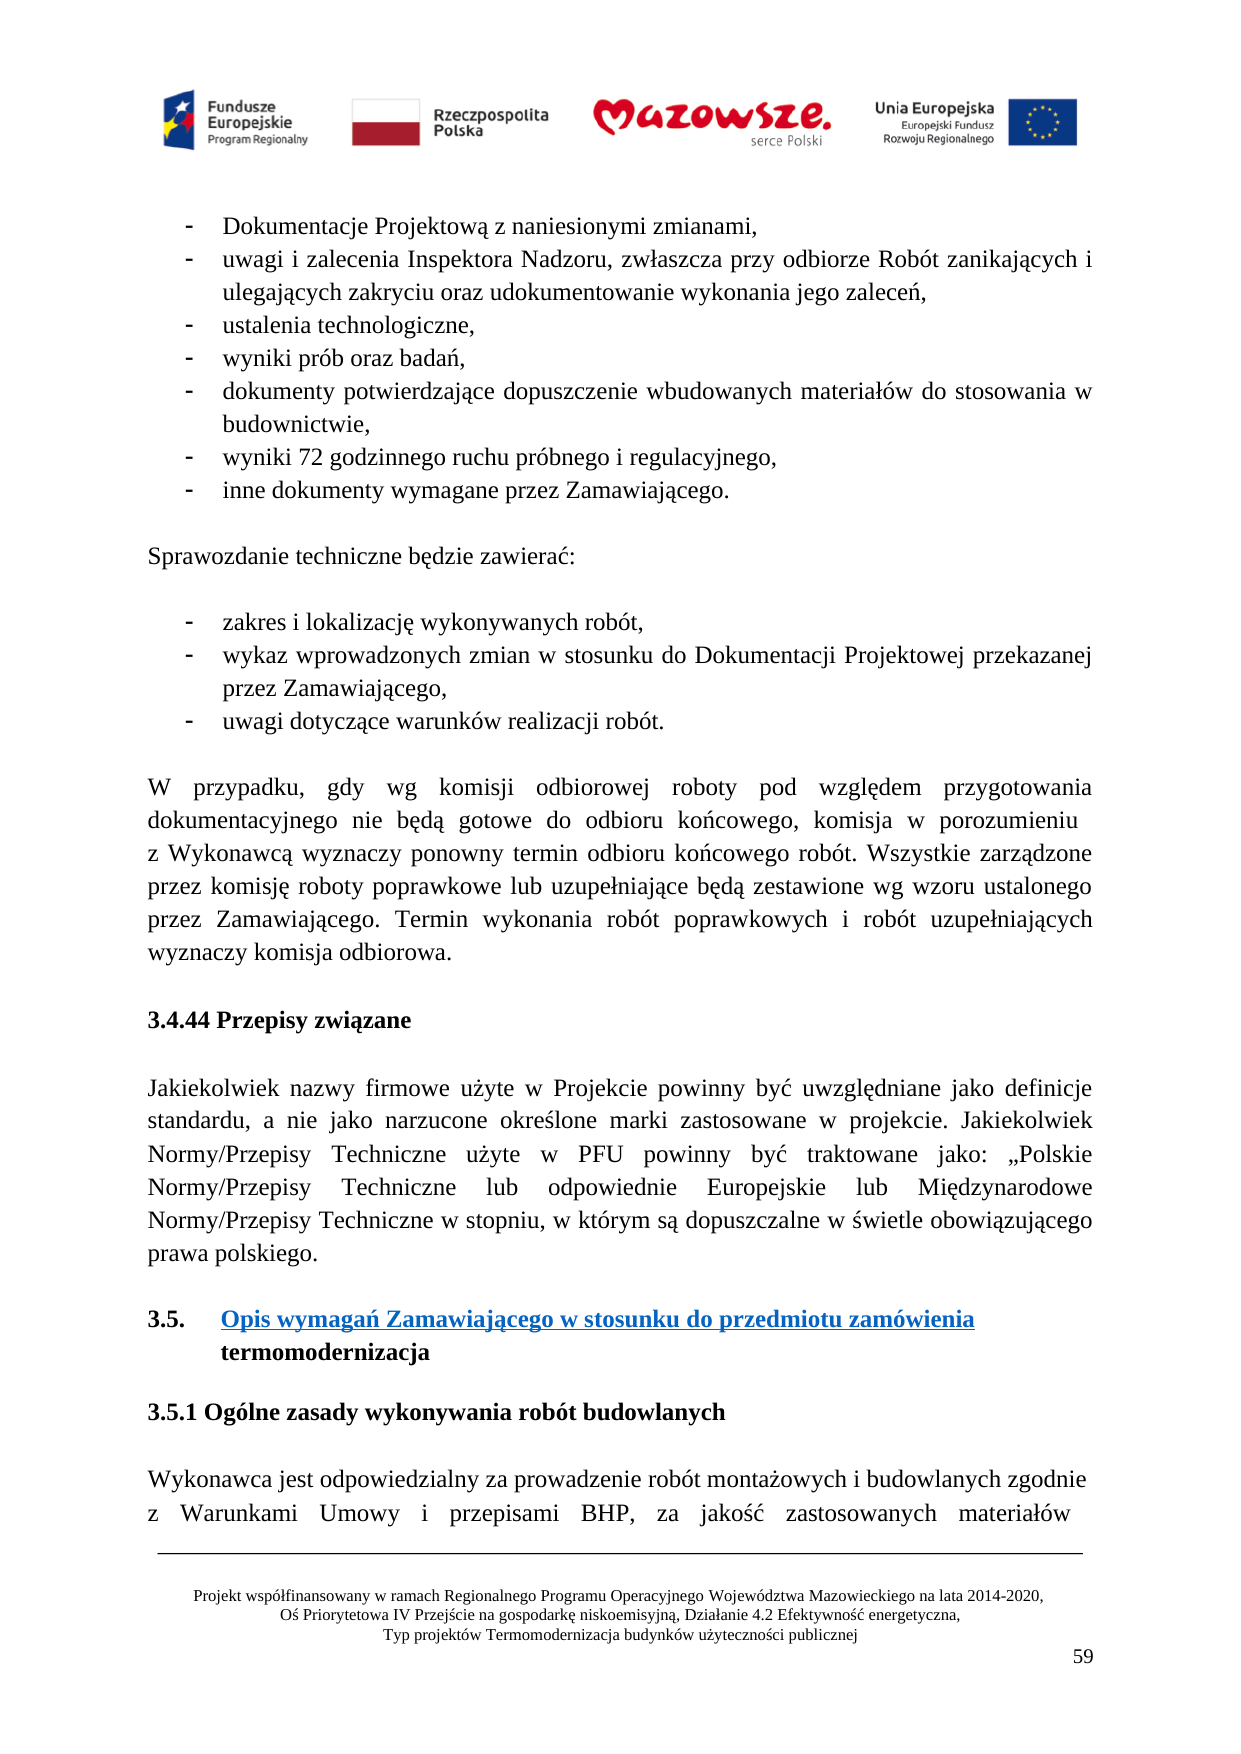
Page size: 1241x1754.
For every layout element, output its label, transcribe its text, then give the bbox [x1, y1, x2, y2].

list wykaz wprowadzonych zmian w stosunku do Dokumentacji Projektowej przekazanej przez Zamawiającego, [185, 640, 1093, 702]
list uwagi i zalecenia Inspektora Nadzoru, zwłaszcza przy odbiorze Robót zanikających i ulegających zakryciu oraz udokumentowanie wykonania jego zaleceń, [185, 244, 1093, 306]
list ustalenia technologiczne, [185, 310, 1093, 339]
subtitle 3.5. Opis wymagań Zamawiającego w stosunku do przedmiotu zamówienia termomodernizacja [147, 1304, 1093, 1366]
list uwagi dotyczące warunków realizacji robót. [185, 706, 1093, 735]
text Jakiekolwiek nazwy firmowe użyte w Projekcie powinny być uwzględniane jako definicje standardu, a nie jako narzucone określone marki zastosowane w projekcie. Jakiekolwiek Normy/Przepisy Techniczne użyte w PFU powinny być traktowane jako: „Polskie Normy/Przepisy Techniczne lub odpowiednie Europejskie lub Międzynarodowe Normy/Przepisy Techniczne w stopniu, w którym są dopuszczalne w świetle obowiązującego prawa polskiego. [147, 1073, 1093, 1266]
list dokumenty potwierdzające dopuszczenie wbudowanych materiałów do stosowania w budownictwie, [185, 376, 1093, 438]
subtitle 3.5.1 Ogólne zasady wykonywania robót budowlanych [147, 1397, 1093, 1426]
picture [148, 74, 1092, 166]
list wyniki 72 godzinnego ruchu próbnego i regulacyjnego, [185, 442, 1093, 471]
text Sprawozdanie techniczne będzie zawierać: [147, 541, 1093, 570]
list inne dokumenty wymagane przez Zamawiającego. [185, 475, 1093, 504]
list wyniki prób oraz badań, [185, 343, 1093, 372]
text W przypadku, gdy wg komisji odbiorowej roboty pod względem przygotowania dokumentacyjnego nie będą gotowe do odbioru końcowego, komisja w porozumieniu z Wykonawcą wyznaczy ponowny termin odbioru końcowego robót. Wszystkie zarządzone przez komisję roboty poprawkowe lub uzupełniające będą zestawione wg wzoru ustalonego przez Zamawiającego. Termin wykonania robót poprawkowych i robót uzupełniających wyznaczy komisja odbiorowa. [147, 772, 1093, 966]
subtitle 3.4.44 Przepisy związane [147, 1005, 1093, 1034]
list zakres i lokalizację wykonywanych robót, [185, 607, 1093, 636]
list Dokumentacje Projektową z naniesionymi zmianami, [185, 211, 1093, 240]
